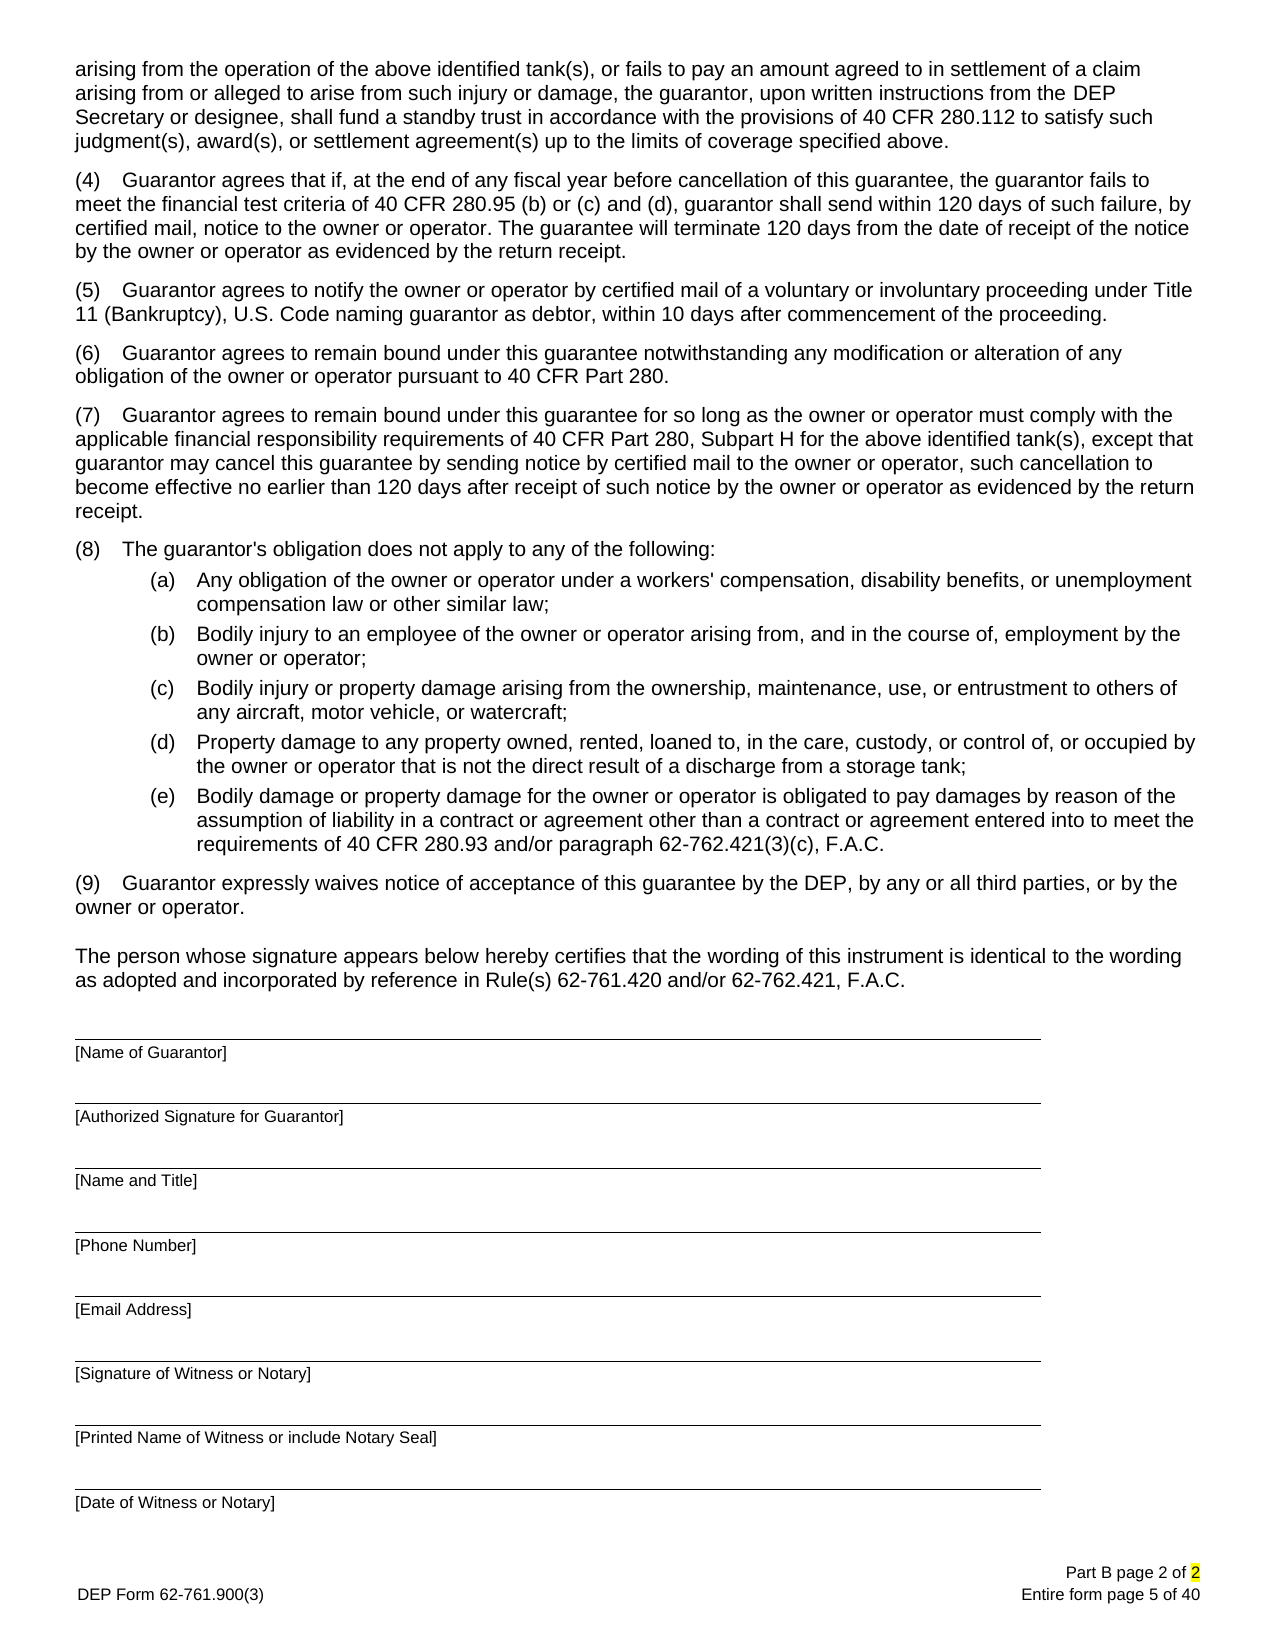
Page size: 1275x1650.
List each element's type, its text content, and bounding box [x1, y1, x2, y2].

text [Name and Title] [75, 1171, 1200, 1190]
text [Authorized Signature for Guarantor] [75, 1107, 1200, 1126]
text [Email Address] [75, 1300, 1200, 1319]
text arising from the operation of the above identified tank(s), or fails to pay an amount agreed to in settlement of a claim arising from or alleged to arise from such injury or damage, the guarantor, upon written instructions from the DEP Secretary or designee, shall fund a standby trust in accordance with the provisions of 40 CFR 280.112 to satisfy such judgment(s), award(s), or settlement agreement(s) up to the limits of coverage specified above. [75, 57, 1200, 153]
text (c) Bodily injury or property damage arising from the ownership, maintenance, use, or entrustment to others of any aircraft, motor vehicle, or watercraft; [150, 676, 1200, 724]
text The person whose signature appears below hereby certifies that the wording of this instrument is identical to the wording as adopted and incorporated by reference in Rule(s) 62-761.420 and/or 62-762.421, F.A.C. [75, 943, 1200, 991]
text (4) Guarantor agrees that if, at the end of any fiscal year before cancellation of this guarantee, the guarantor fails to meet the financial test criteria of 40 CFR 280.95 (b) or (c) and (d), guarantor shall send within 120 days of such failure, by certified mail, notice to the owner or operator. The guarantee will terminate 120 days from the date of receipt of the notice by the owner or operator as evidenced by the return receipt. [75, 167, 1200, 263]
text (7) Guarantor agrees to remain bound under this guarantee for so long as the owner or operator must comply with the applicable financial responsibility requirements of 40 CFR Part 280, Subpart H for the above identified tank(s), except that guarantor may cancel this guarantee by sending notice by certified mail to the owner or operator, such cancellation to become effective no earlier than 120 days after receipt of such notice by the owner or operator as evidenced by the return receipt. [75, 403, 1200, 523]
text [Date of Witness or Notary] [75, 1493, 1200, 1512]
text (8) The guarantor's obligation does not apply to any of the following: [75, 537, 1200, 561]
text [Printed Name of Witness or include Notary Seal] [75, 1428, 1200, 1447]
text [Name of Guarantor] [75, 1043, 1200, 1062]
text (b) Bodily injury to an employee of the owner or operator arising from, and in the course of, employment by the owner or operator; [150, 622, 1200, 669]
text (d) Property damage to any property owned, rented, loaned to, in the care, custody, or control of, or occupied by the owner or operator that is not the direct result of a discharge from a storage tank; [150, 730, 1200, 778]
text (9) Guarantor expressly waives notice of acceptance of this guarantee by the DEP, by any or all third parties, or by the owner or operator. [75, 871, 1200, 918]
text (e) Bodily damage or property damage for the owner or operator is obligated to pay damages by reason of the assumption of liability in a contract or agreement other than a contract or agreement entered into to meet the requirements of 40 CFR 280.93 and/or paragraph 62-762.421(3)(c), F.A.C. [150, 784, 1200, 856]
text (6) Guarantor agrees to remain bound under this guarantee notwithstanding any modification or alteration of any obligation of the owner or operator pursuant to 40 CFR Part 280. [75, 340, 1200, 388]
text [Phone Number] [75, 1236, 1200, 1255]
text [Signature of Witness or Notary] [75, 1364, 1200, 1383]
text (a) Any obligation of the owner or operator under a workers' compensation, disability benefits, or unemployment compensation law or other similar law; [150, 567, 1200, 615]
text (5) Guarantor agrees to notify the owner or operator by certified mail of a voluntary or involuntary proceeding under Title 11 (Bankruptcy), U.S. Code naming guarantor as debtor, within 10 days after commencement of the proceeding. [75, 278, 1200, 326]
